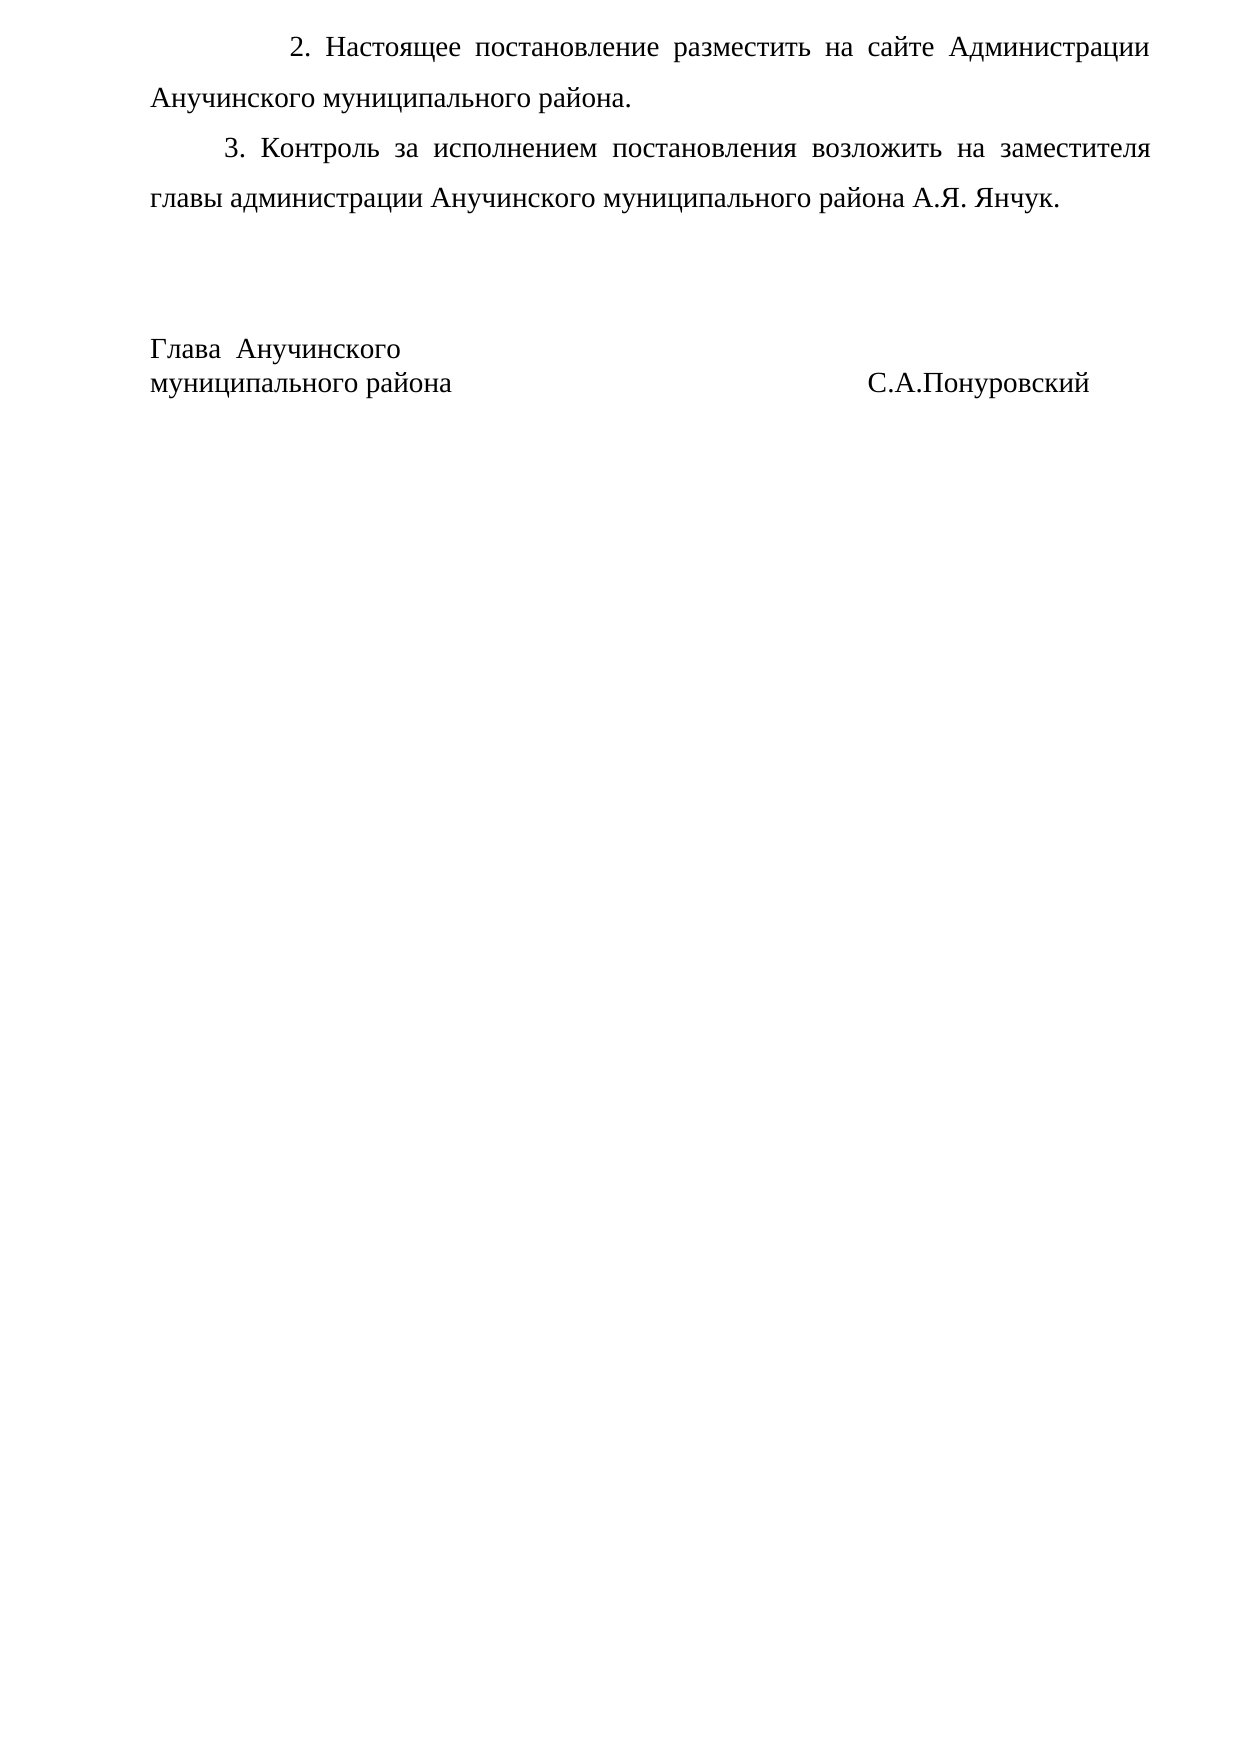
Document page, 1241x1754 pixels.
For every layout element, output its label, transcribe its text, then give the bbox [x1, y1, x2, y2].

text муниципального района С.А.Понуровский [150, 365, 1152, 398]
text Глава Анучинского [150, 331, 1152, 365]
text 2. Настоящее постановление разместить на сайте Администрации Анучинского муниципального района. [150, 29, 1152, 113]
text 3. Контроль за исполнением постановления возложить на заместителя главы администрации Анучинского муниципального района А.Я. Янчук. [150, 130, 1152, 214]
